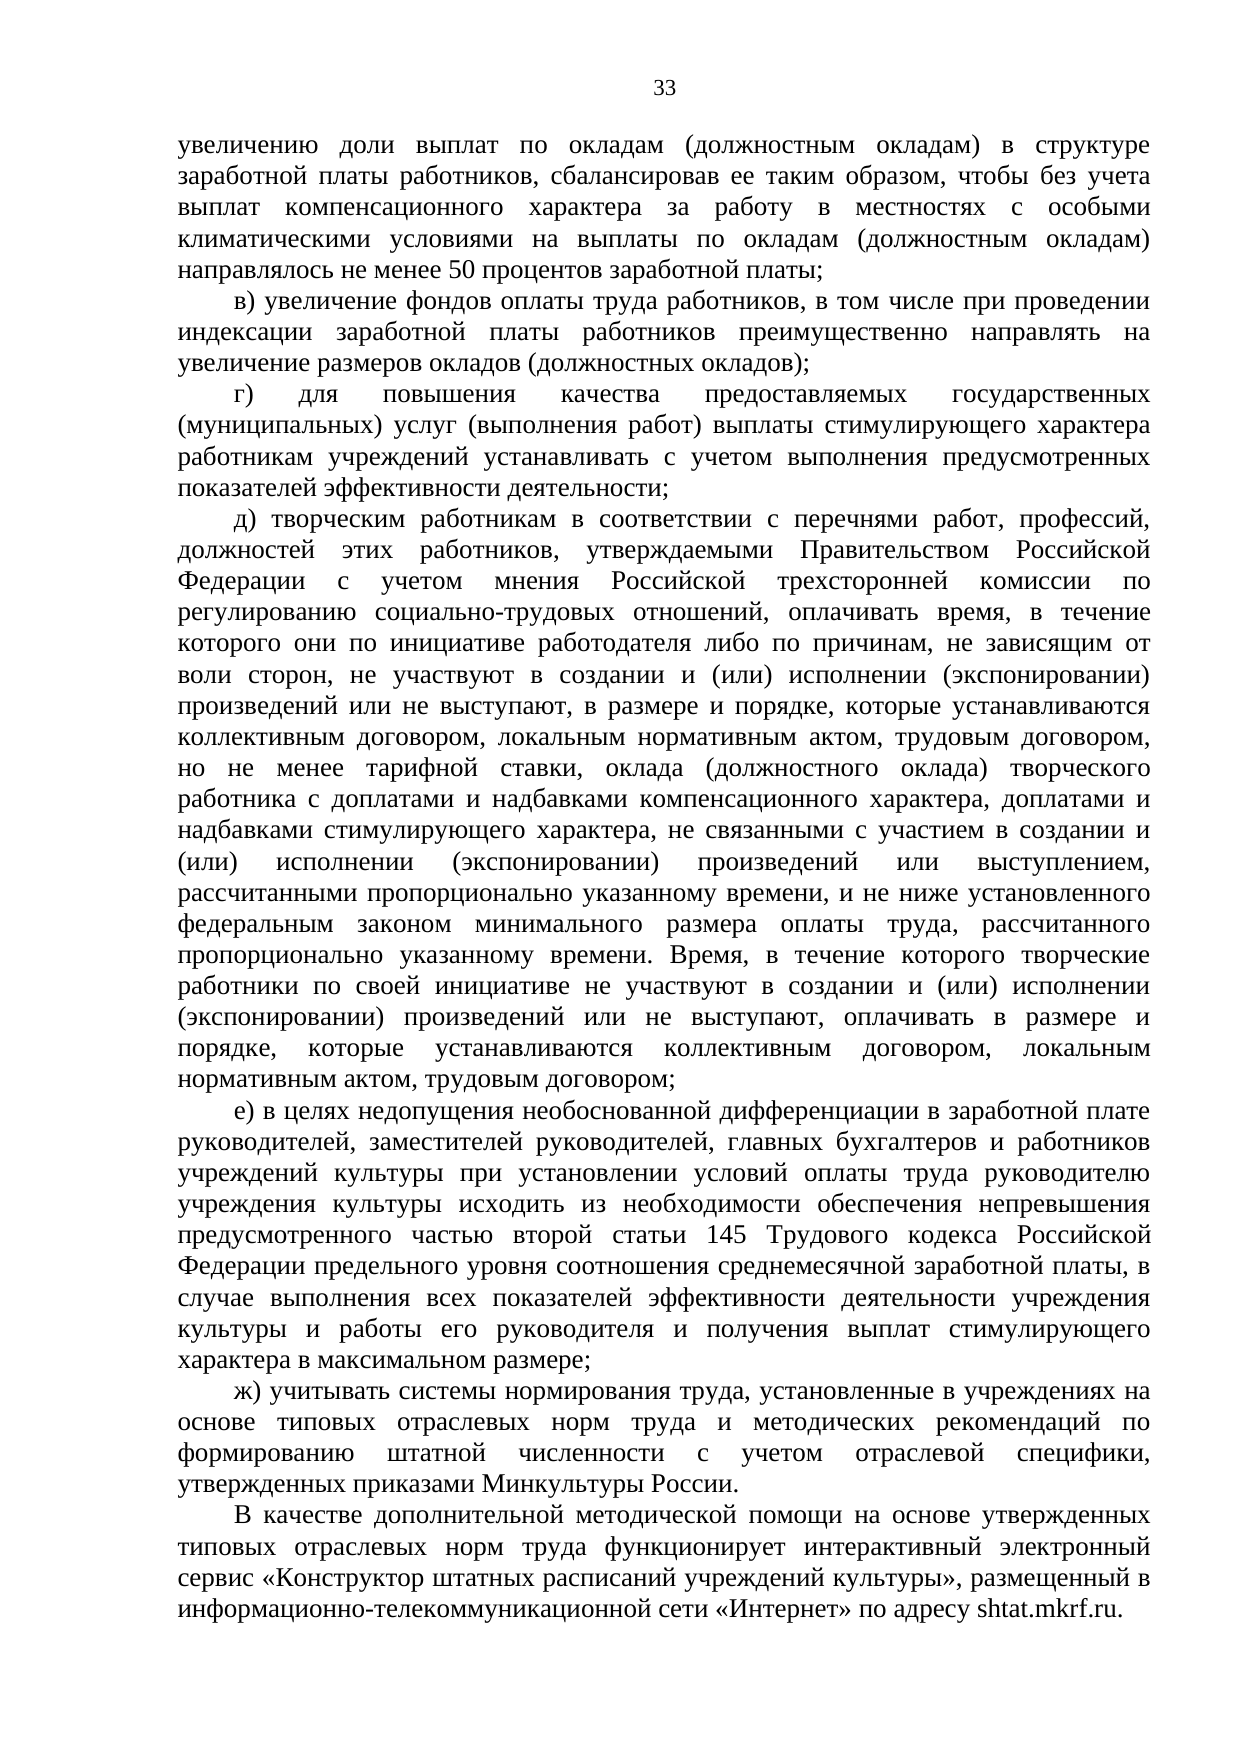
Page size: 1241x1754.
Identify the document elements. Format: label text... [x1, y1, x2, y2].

text г) для повышения качества предоставляемых государственных (муниципальных) услуг (выполнения работ) выплаты стимулирующего характера работникам учреждений устанавливать с учетом выполнения предусмотренных показателей эффективности деятельности; [177, 377, 1152, 502]
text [177, 128, 1152, 284]
text е) в целях недопущения необоснованной дифференциации в заработной плате руководителей, заместителей руководителей, главных бухгалтеров и работников учреждений культуры при установлении условий оплаты труда руководителю учреждения культуры исходить из необходимости обеспечения непревышения предусмотренного частью второй статьи 145 Трудового кодекса Российской Федерации предельного уровня соотношения среднемесячной заработной платы, в случае выполнения всех показателей эффективности деятельности учреждения культуры и работы его руководителя и получения выплат стимулирующего характера в максимальном размере; [177, 1094, 1152, 1374]
text д) творческим работникам в соответствии с перечнями работ, профессий, должностей этих работников, утверждаемыми Правительством Российской Федерации с учетом мнения Российской трехсторонней комиссии по регулированию социально-трудовых отношений, оплачивать время, в течение которого они по инициативе работодателя либо по причинам, не зависящим от воли сторон, не участвуют в создании и (или) исполнении (экспонировании) произведений или не выступают, в размере и порядке, которые устанавливаются коллективным договором, локальным нормативным актом, трудовым договором, но не менее тарифной ставки, оклада (должностного оклада) творческого работника с доплатами и надбавками компенсационного характера, доплатами и надбавками стимулирующего характера, не связанными с участием в создании и (или) исполнении (экспонировании) произведений или выступлением, рассчитанными пропорционально указанному времени, и не ниже установленного федеральным законом минимального размера оплаты труда, рассчитанного пропорционально указанному времени. Время, в течение которого творческие работники по своей инициативе не участвуют в создании и (или) исполнении (экспонировании) произведений или не выступают, оплачивать в размере и порядке, которые устанавливаются коллективным договором, локальным нормативным актом, трудовым договором; [177, 502, 1152, 1094]
text в) увеличение фондов оплаты труда работников, в том числе при проведении индексации заработной платы работников преимущественно направлять на увеличение размеров окладов (должностных окладов); [177, 284, 1152, 377]
text ж) учитывать системы нормирования труда, установленные в учреждениях на основе типовых отраслевых норм труда и методических рекомендаций по формированию штатной численности с учетом отраслевой специфики, утвержденных приказами Минкультуры России. [177, 1374, 1152, 1499]
text В качестве дополнительной методической помощи на основе утвержденных типовых отраслевых норм труда функционирует интерактивный электронный сервис «Конструктор штатных расписаний учреждений культуры», размещенный в информационно-телекоммуникационной сети «Интернет» по адресу shtat.mkrf.ru. [177, 1499, 1152, 1623]
